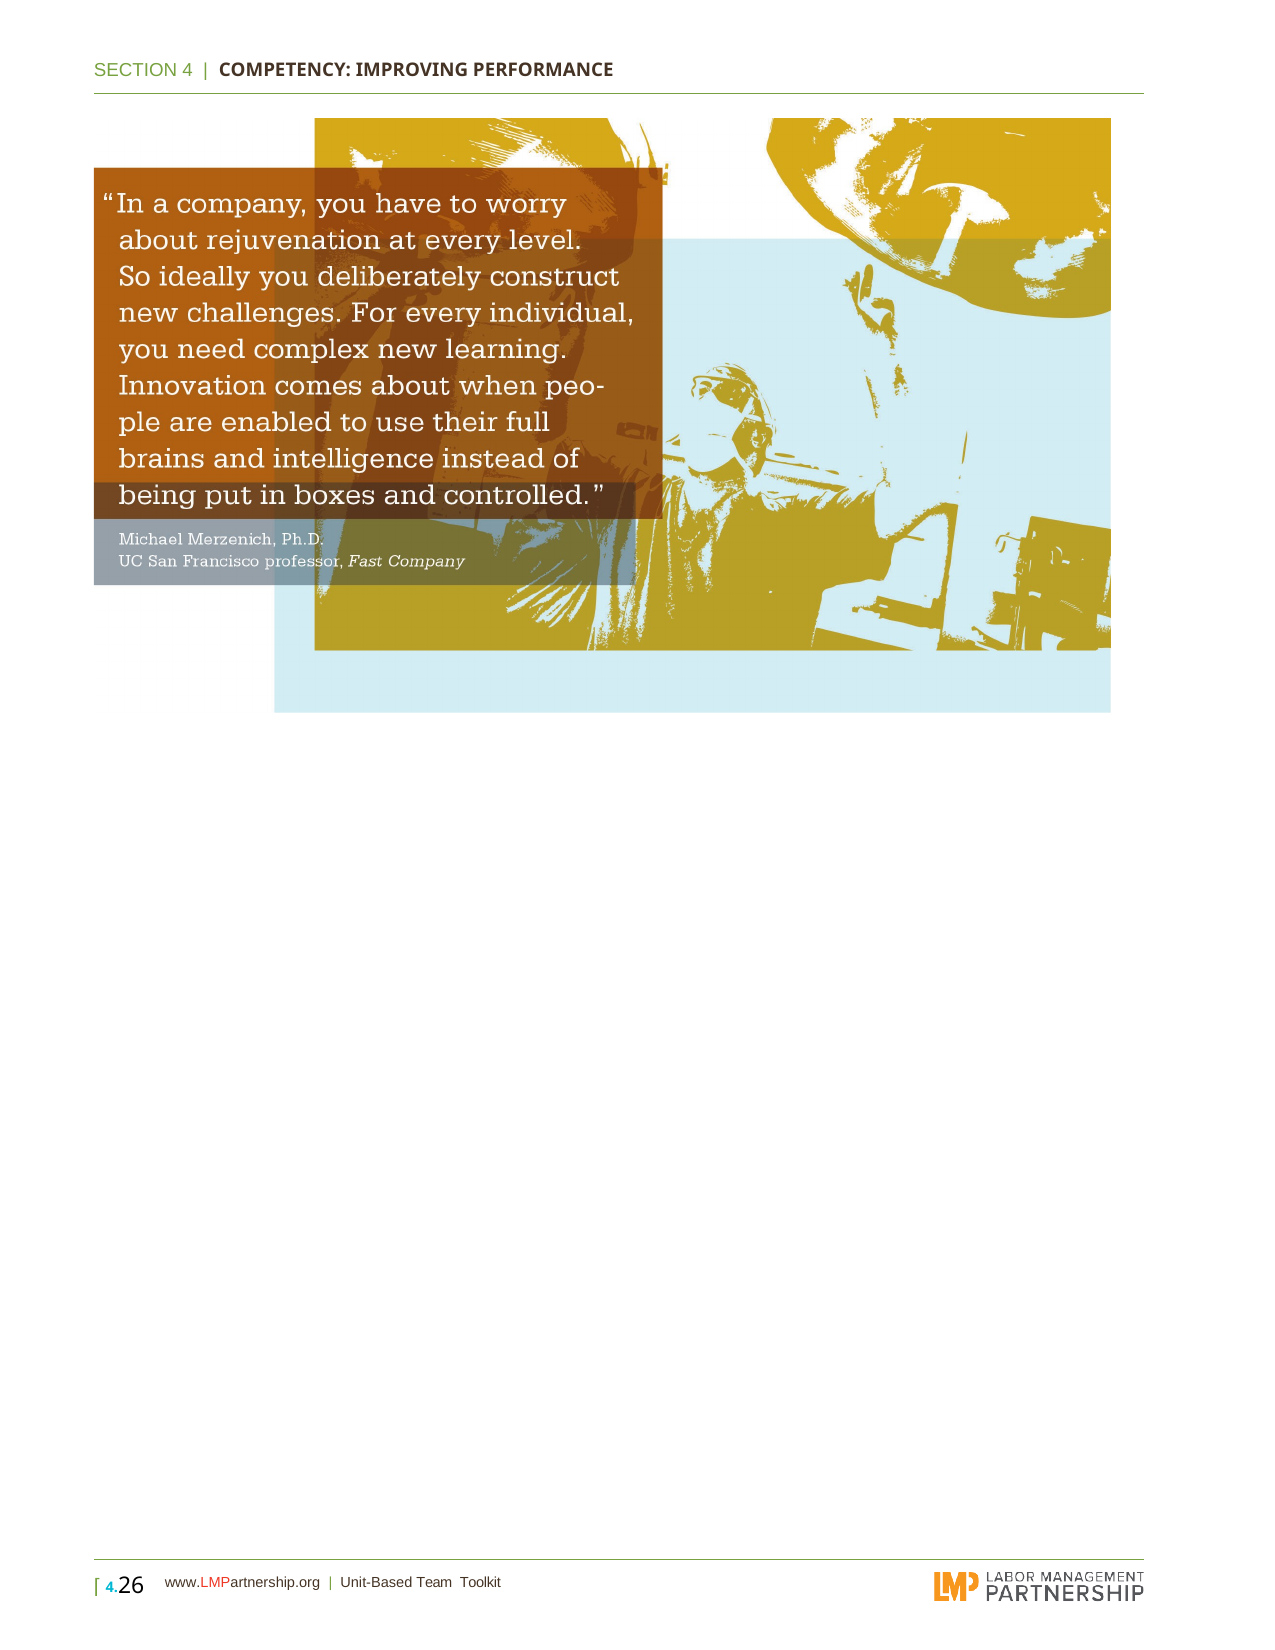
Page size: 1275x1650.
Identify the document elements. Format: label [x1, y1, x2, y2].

picture [986, 1572, 1144, 1602]
picture [93, 118, 1111, 713]
picture [932, 1568, 979, 1601]
